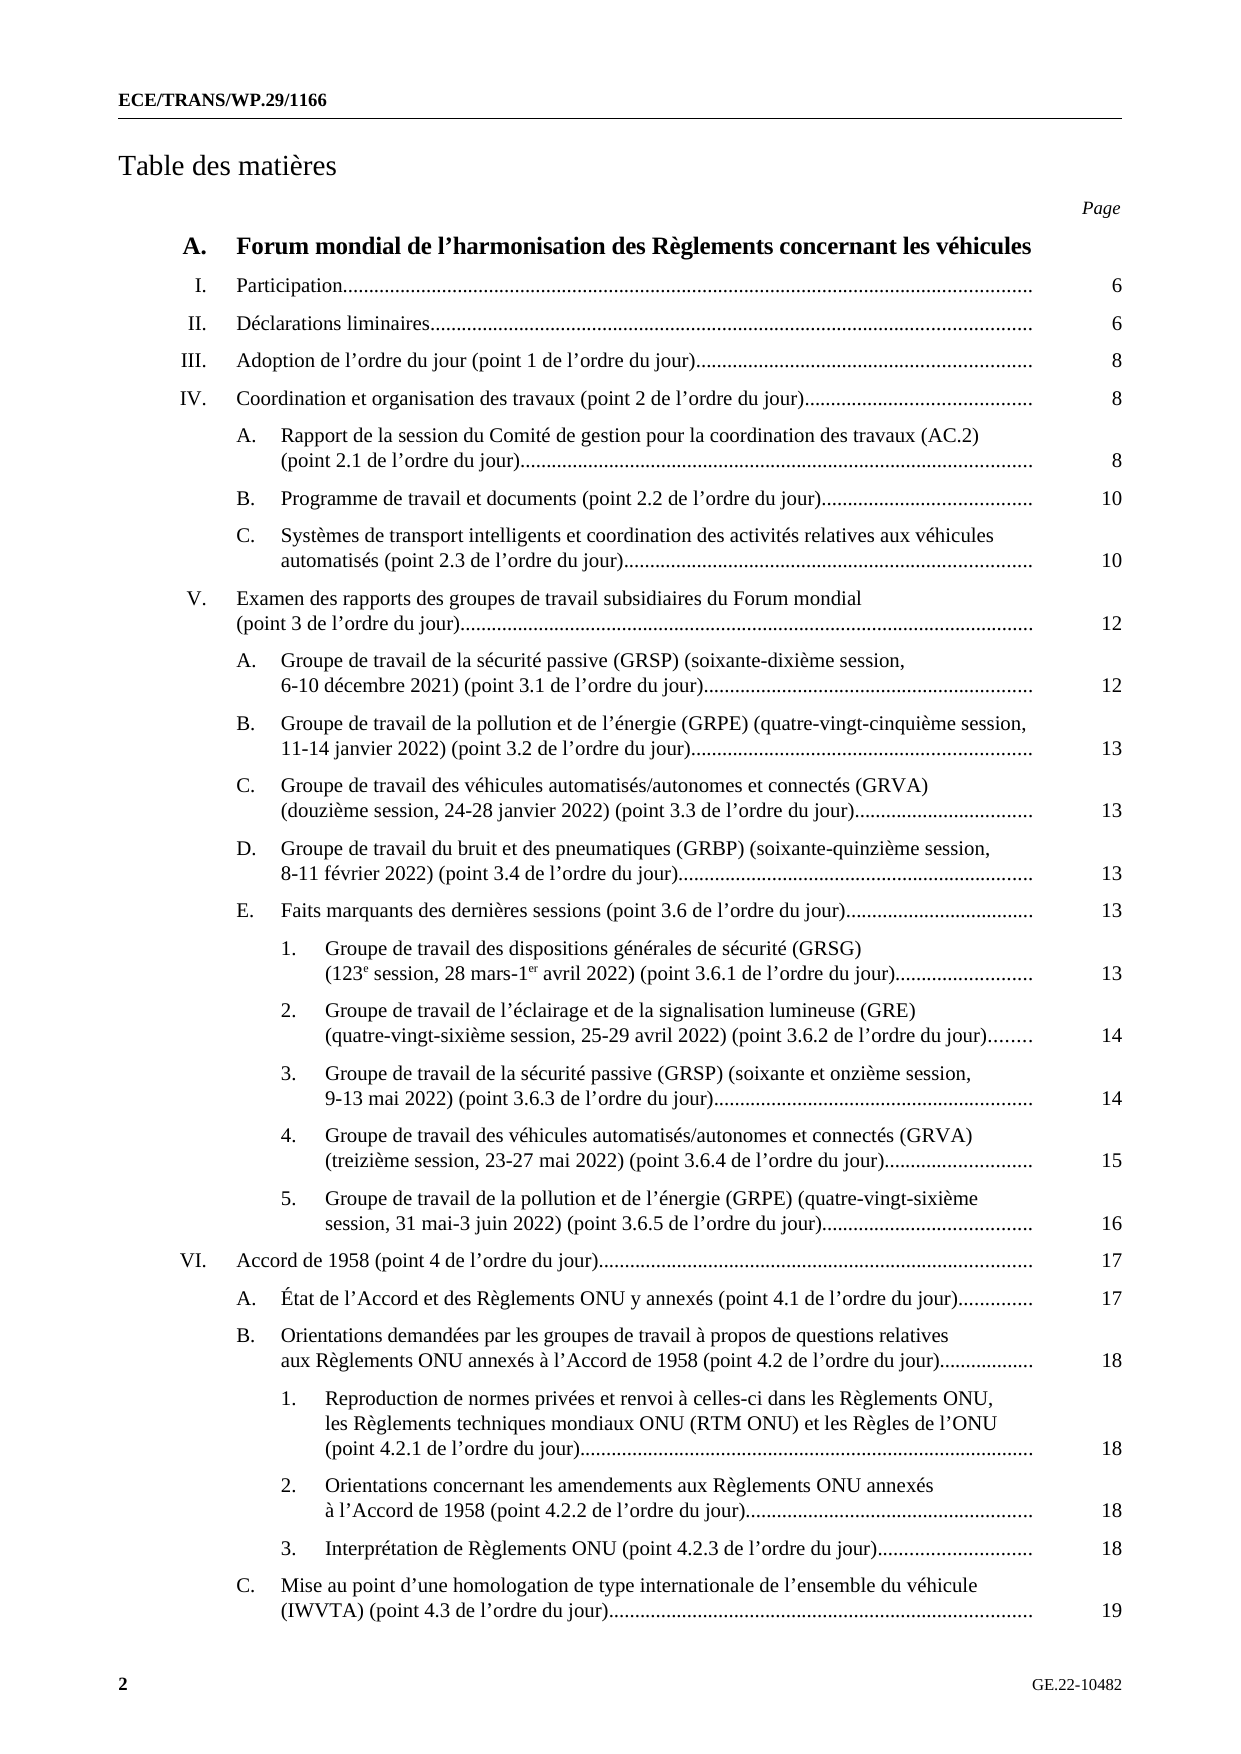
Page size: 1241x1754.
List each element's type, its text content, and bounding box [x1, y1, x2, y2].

text D. Groupe de travail du bruit et des pneumatiques (GRBP) (soixante-quinzième session, 8-11 février 2022) (point 3.4 de l’ordre du jour) 13 [236, 835, 1122, 885]
text 2. Groupe de travail de l’éclairage et de la signalisation lumineuse (GRE) (quatre-vingt-sixième session, 25-29 avril 2022) (point 3.6.2 de l’ordre du jour) 14 [281, 997, 1122, 1047]
text V. Examen des rapports des groupes de travail subsidiaires du Forum mondial (point 3 de l’ordre du jour) 12 [118, 585, 1122, 635]
text C. Groupe de travail des véhicules automatisés/autonomes et connectés (GRVA) (douzième session, 24-28 janvier 2022) (point 3.3 de l’ordre du jour) 13 [236, 772, 1122, 822]
text A. Forum mondial de l’harmonisation des Règlements concernant les véhicules [118, 231, 1122, 260]
text 5. Groupe de travail de la pollution et de l’énergie (GRPE) (quatre-vingt-sixième session, 31 mai-3 juin 2022) (point 3.6.5 de l’ordre du jour) 16 [281, 1185, 1122, 1235]
text A. Rapport de la session du Comité de gestion pour la coordination des travaux (AC.2) (point 2.1 de l’ordre du jour) 8 [236, 422, 1122, 472]
text A. Groupe de travail de la sécurité passive (GRSP) (soixante-dixième session, 6-10 décembre 2021) (point 3.1 de l’ordre du jour) 12 [236, 647, 1122, 697]
text E. Faits marquants des dernières sessions (point 3.6 de l’ordre du jour) 13 [236, 897, 1122, 922]
text 4. Groupe de travail des véhicules automatisés/autonomes et connectés (GRVA) (treizième session, 23-27 mai 2022) (point 3.6.4 de l’ordre du jour) 15 [281, 1122, 1122, 1172]
text 3. Groupe de travail de la sécurité passive (GRSP) (soixante et onzième session, 9-13 mai 2022) (point 3.6.3 de l’ordre du jour) 14 [281, 1060, 1122, 1110]
text III. Adoption de l’ordre du jour (point 1 de l’ordre du jour) 8 [118, 347, 1122, 372]
text I. Participation 6 [118, 272, 1122, 297]
text B. Orientations demandées par les groupes de travail à propos de questions relatives aux Règlements ONU annexés à l’Accord de 1958 (point 4.2 de l’ordre du jour) 18 [236, 1322, 1122, 1372]
text Page [148, 194, 1122, 219]
text 1. Groupe de travail des dispositions générales de sécurité (GRSG) (123e session, 28 mars-1er avril 2022) (point 3.6.1 de l’ordre du jour) 13 [281, 935, 1122, 985]
text VI. Accord de 1958 (point 4 de l’ordre du jour) 17 [118, 1247, 1122, 1272]
text 3. Interprétation de Règlements ONU (point 4.2.3 de l’ordre du jour) 18 [281, 1535, 1122, 1560]
text IV. Coordination et organisation des travaux (point 2 de l’ordre du jour) 8 [118, 385, 1122, 410]
text 1. Reproduction de normes privées et renvoi à celles-ci dans les Règlements ONU, les Règlements techniques mondiaux ONU (RTM ONU) et les Règles de l’ONU (point 4.2.1 de l’ordre du jour) 18 [281, 1385, 1122, 1460]
text C. Systèmes de transport intelligents et coordination des activités relatives aux véhicules automatisés (point 2.3 de l’ordre du jour) 10 [236, 522, 1122, 572]
text C. Mise au point d’une homologation de type internationale de l’ensemble du véhicule (IWVTA) (point 4.3 de l’ordre du jour) 19 [236, 1572, 1122, 1622]
text B. Groupe de travail de la pollution et de l’énergie (GRPE) (quatre-vingt-cinquième session, 11-14 janvier 2022) (point 3.2 de l’ordre du jour) 13 [236, 710, 1122, 760]
text II. Déclarations liminaires 6 [118, 310, 1122, 335]
text Table des matières [118, 148, 1122, 181]
text 2. Orientations concernant les amendements aux Règlements ONU annexés à l’Accord de 1958 (point 4.2.2 de l’ordre du jour) 18 [281, 1472, 1122, 1522]
text A. État de l’Accord et des Règlements ONU y annexés (point 4.1 de l’ordre du jour) 17 [236, 1285, 1122, 1310]
text B. Programme de travail et documents (point 2.2 de l’ordre du jour) 10 [236, 485, 1122, 510]
